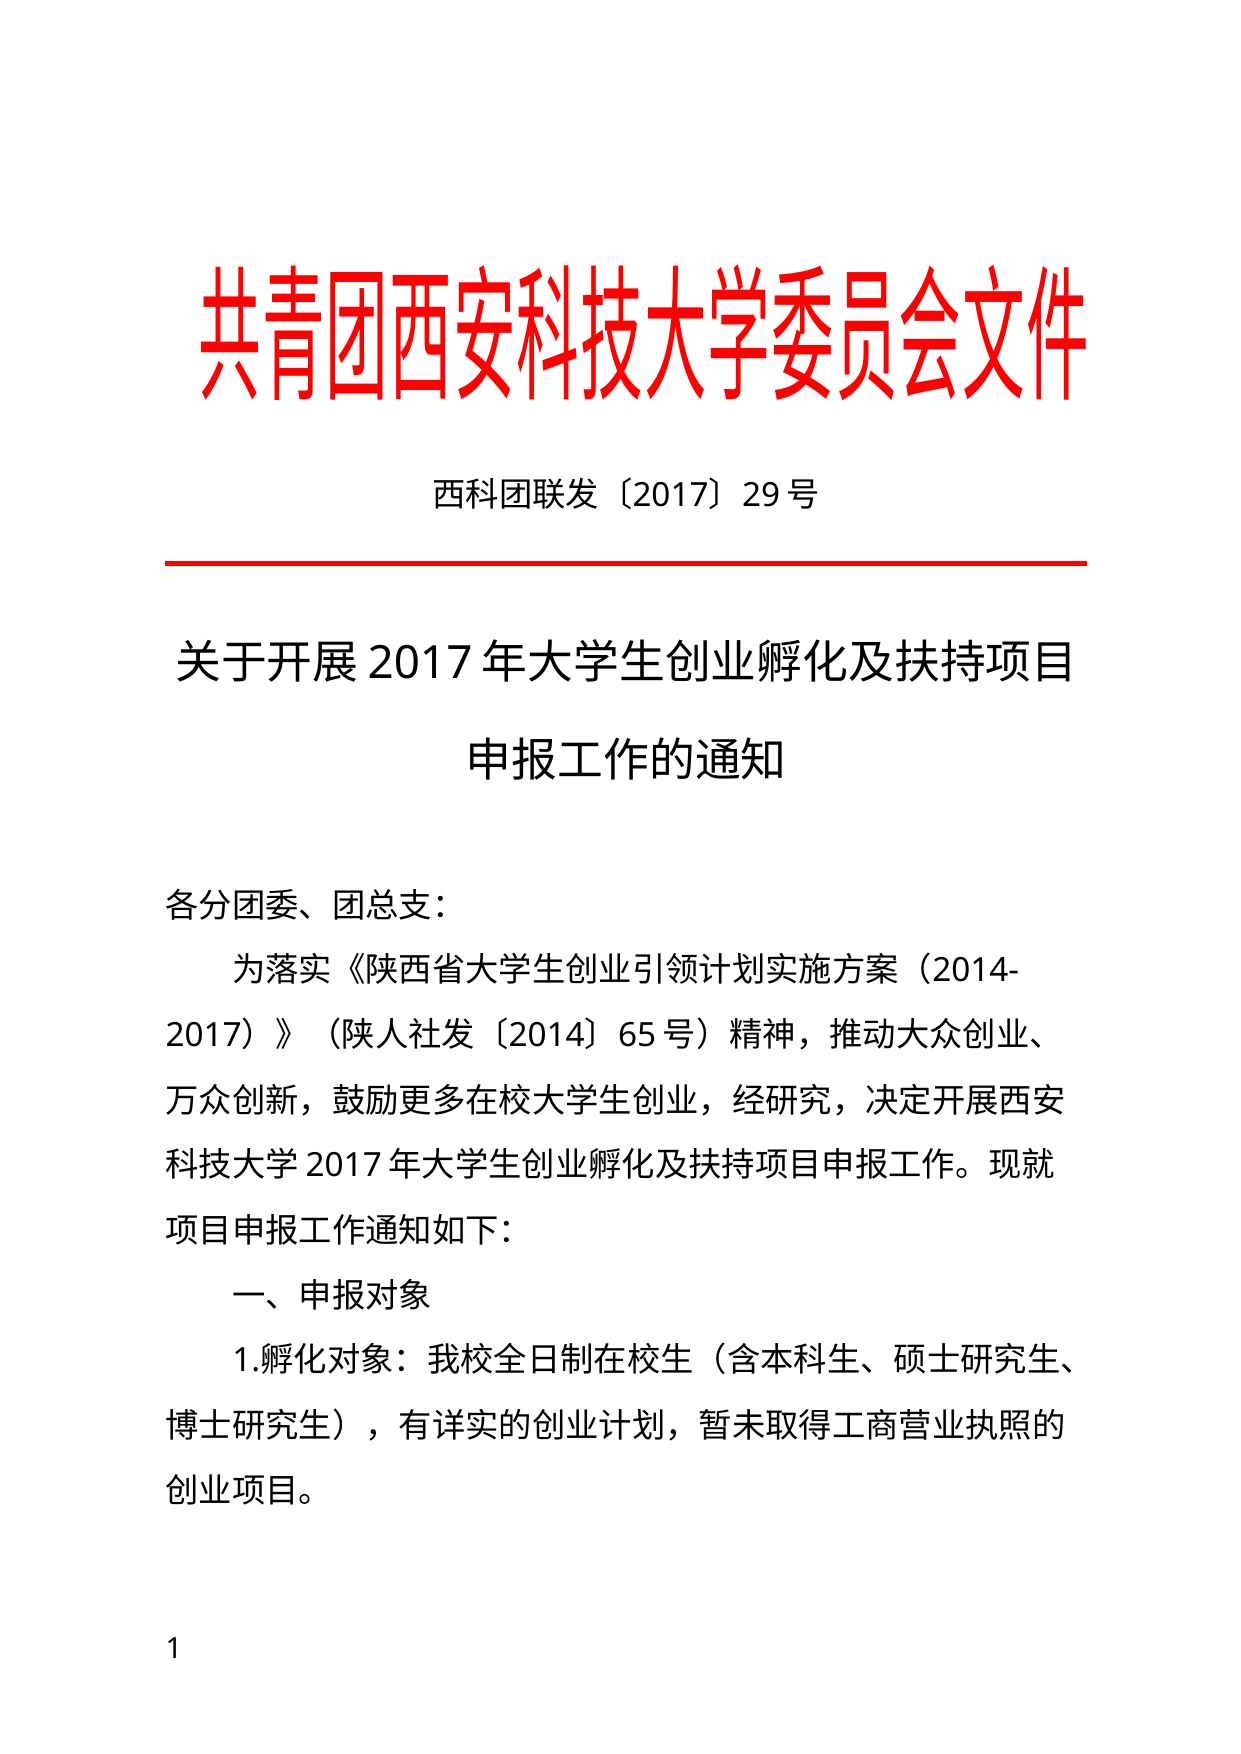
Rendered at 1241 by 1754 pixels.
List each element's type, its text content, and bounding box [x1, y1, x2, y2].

text 关于开展2017年大学生创业孵化及扶持项目申报工作的通知 [165, 610, 1087, 805]
text 一、申报对象 [165, 1260, 1087, 1325]
text 1.孵化对象：我校全日制在校生（含本科生、硕士研究生、博士研究生），有详实的创业计划，暂未取得工商营业执照的创业项目。 [165, 1325, 1087, 1520]
text 共青团西安科技大学委员会文件 [165, 211, 1122, 438]
text 为落实《陕西省大学生创业引领计划实施方案（2014-2017）》（陕人社发〔2014〕65号）精神，推动大众创业、万众创新，鼓励更多在校大学生创业，经研究，决定开展西安科技大学2017年大学生创业孵化及扶持项目申报工作。现就项目申报工作通知如下： [165, 935, 1087, 1260]
text 各分团委、团总支： [165, 870, 1087, 935]
text 西科团联发〔2017〕29号 [165, 459, 1087, 524]
